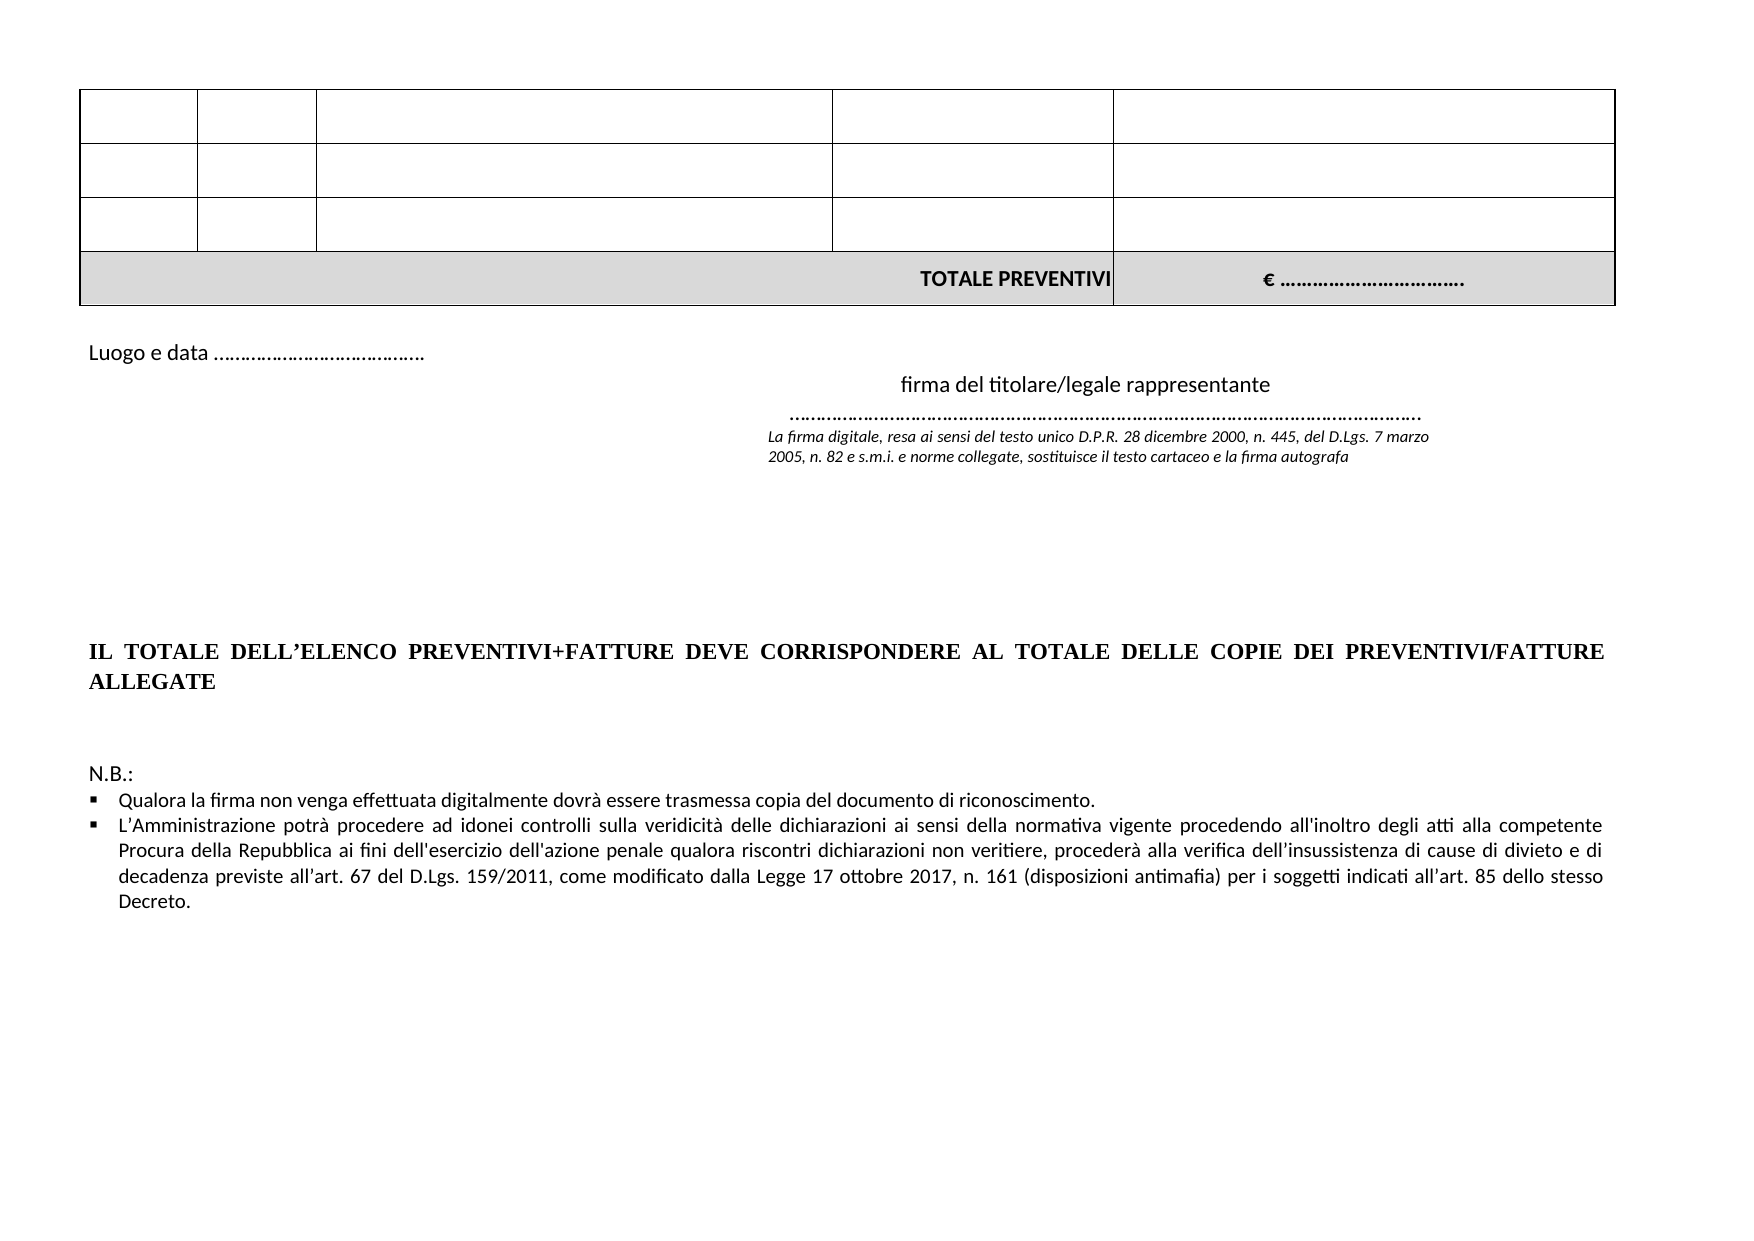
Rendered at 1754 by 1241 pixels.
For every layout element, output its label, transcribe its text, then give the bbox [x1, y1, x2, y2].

table_cell [81, 198, 197, 251]
text N.B.: [89, 759, 1606, 787]
table_cell [81, 144, 197, 197]
table_cell [317, 90, 832, 143]
table_cell [833, 144, 1113, 197]
table_cell [317, 198, 832, 251]
table_cell [198, 144, 316, 197]
list Luogo e data …………………………………. [89, 338, 1606, 366]
text ………………………………………………………………………………………………………… [605, 398, 1606, 426]
table_cell [81, 90, 197, 143]
table_cell [1114, 198, 1614, 251]
table_cell [833, 198, 1113, 251]
text firma del titolare/legale rappresentante [89, 370, 1606, 398]
list La firma digitale, resa ai sensi del testo unico D.P.R. 28 dicembre 2000, n. 445, del D.Lgs. 7 marzo 2005, n. 82 e s.m.i. e norme collegate, sostituisce il testo cartaceo e la firma autografa [768, 426, 1432, 467]
table_cell TOTALE PREVENTIVI [81, 252, 1113, 304]
table_cell [1114, 90, 1614, 143]
table_cell [1114, 144, 1614, 197]
list L’Amministrazione potrà procedere ad idonei controlli sulla veridicità delle dichiarazioni ai sensi della normativa vigente procedendo all'inoltro degli atti alla competente Procura della Repubblica ai fini dell'esercizio dell'azione penale qualora riscontri dichiarazioni non veritiere, procederà alla verifica dell’insussistenza di cause di divieto e di decadenza previste all’art. 67 del D.Lgs. 159/2011, come modificato dalla Legge 17 ottobre 2017, n. 161 (disposizioni antimafia) per i soggetti indicati all’art. 85 dello stesso Decreto. [89, 812, 1606, 914]
text IL TOTALE DELL’ELENCO PREVENTIVI+FATTURE DEVE CORRISPONDERE AL TOTALE DELLE COPIE DEI PREVENTIVI/FATTURE ALLEGATE [89, 638, 1606, 694]
list Qualora la firma non venga effettuata digitalmente dovrà essere trasmessa copia del documento di riconoscimento. [89, 787, 1606, 812]
table_cell [198, 90, 316, 143]
table_cell € ……………………………. [1114, 252, 1614, 304]
table_cell [317, 144, 832, 197]
table_cell [198, 198, 316, 251]
table_cell [833, 90, 1113, 143]
